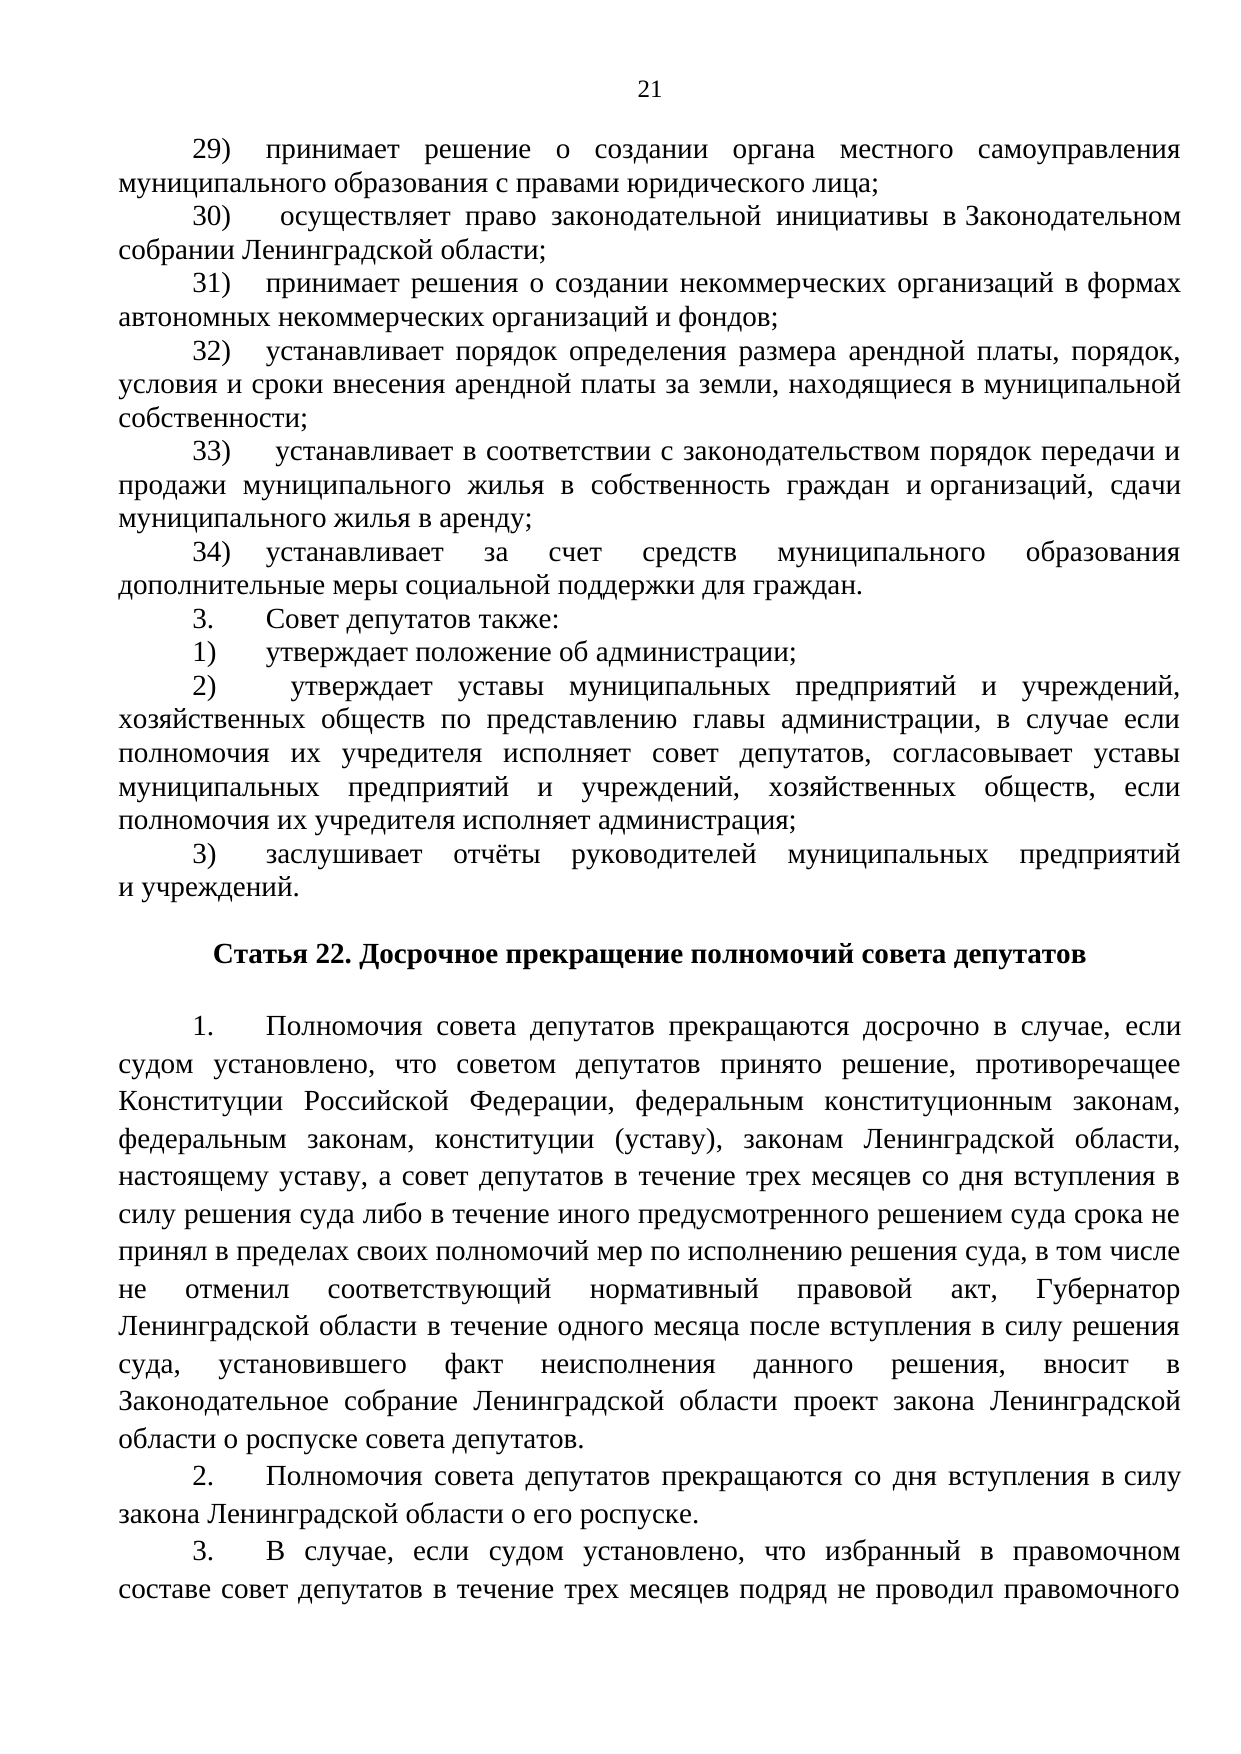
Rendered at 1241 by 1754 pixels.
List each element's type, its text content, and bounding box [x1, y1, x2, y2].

list Полномочия совета депутатов прекращаются досрочно в случае, если судом установлено, что советом депутатов принято решение, противоречащее Конституции Российской Федерации, федеральным конституционным законам, федеральным законам, конституции (уставу), законам Ленинградской области, настоящему уставу, а совет депутатов в течение трех месяцев со дня вступления в силу решения суда либо в течение иного предусмотренного решением суда срока не принял в пределах своих полномочий мер по исполнению решения суда, в том числе не отменил соответствующий нормативный правовой акт, Губернатор Ленинградской области в течение одного месяца после вступления в силу решения суда, установившего факт неисполнения данного решения, вносит в Законодательное собрание Ленинградской области проект закона Ленинградской области о роспуске совета депутатов. [118, 1006, 1181, 1456]
list заслушивает отчёты руководителей муниципальных предприятий и учреждений. [118, 836, 1181, 903]
list устанавливает порядок определения размера арендной платы, порядок, условия и сроки внесения арендной платы за земли, находящиеся в муниципальной собственности; [118, 333, 1181, 433]
subtitle Статья 22. Досрочное прекращение полномочий совета депутатов [118, 936, 1181, 970]
list осуществляет право законодательной инициативы в Законодательном собрании Ленинградской области; [118, 198, 1181, 266]
list Совет депутатов также: [118, 601, 1181, 634]
list устанавливает за счет средств муниципального образования дополнительные меры социальной поддержки для граждан. [118, 534, 1181, 601]
list принимает решения о создании некоммерческих организаций в формах автономных некоммерческих организаций и фондов; [118, 266, 1181, 333]
list принимает решение о создании органа местного самоуправления муниципального образования с правами юридического лица; [118, 131, 1181, 198]
list Полномочия совета депутатов прекращаются со дня вступления в силу закона Ленинградской области о его роспуске. [118, 1456, 1181, 1531]
list утверждает уставы муниципальных предприятий и учреждений, хозяйственных обществ по представлению главы администрации, в случае если полномочия их учредителя исполняет совет депутатов, согласовывает уставы муниципальных предприятий и учреждений, хозяйственных обществ, если полномочия их учредителя исполняет администрация; [118, 668, 1181, 836]
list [118, 1531, 1181, 1606]
list утверждает положение об администрации; [118, 634, 1181, 668]
list устанавливает в соответствии с законодательством порядок передачи и продажи муниципального жилья в собственность граждан и организаций, сдачи муниципального жилья в аренду; [118, 433, 1181, 534]
